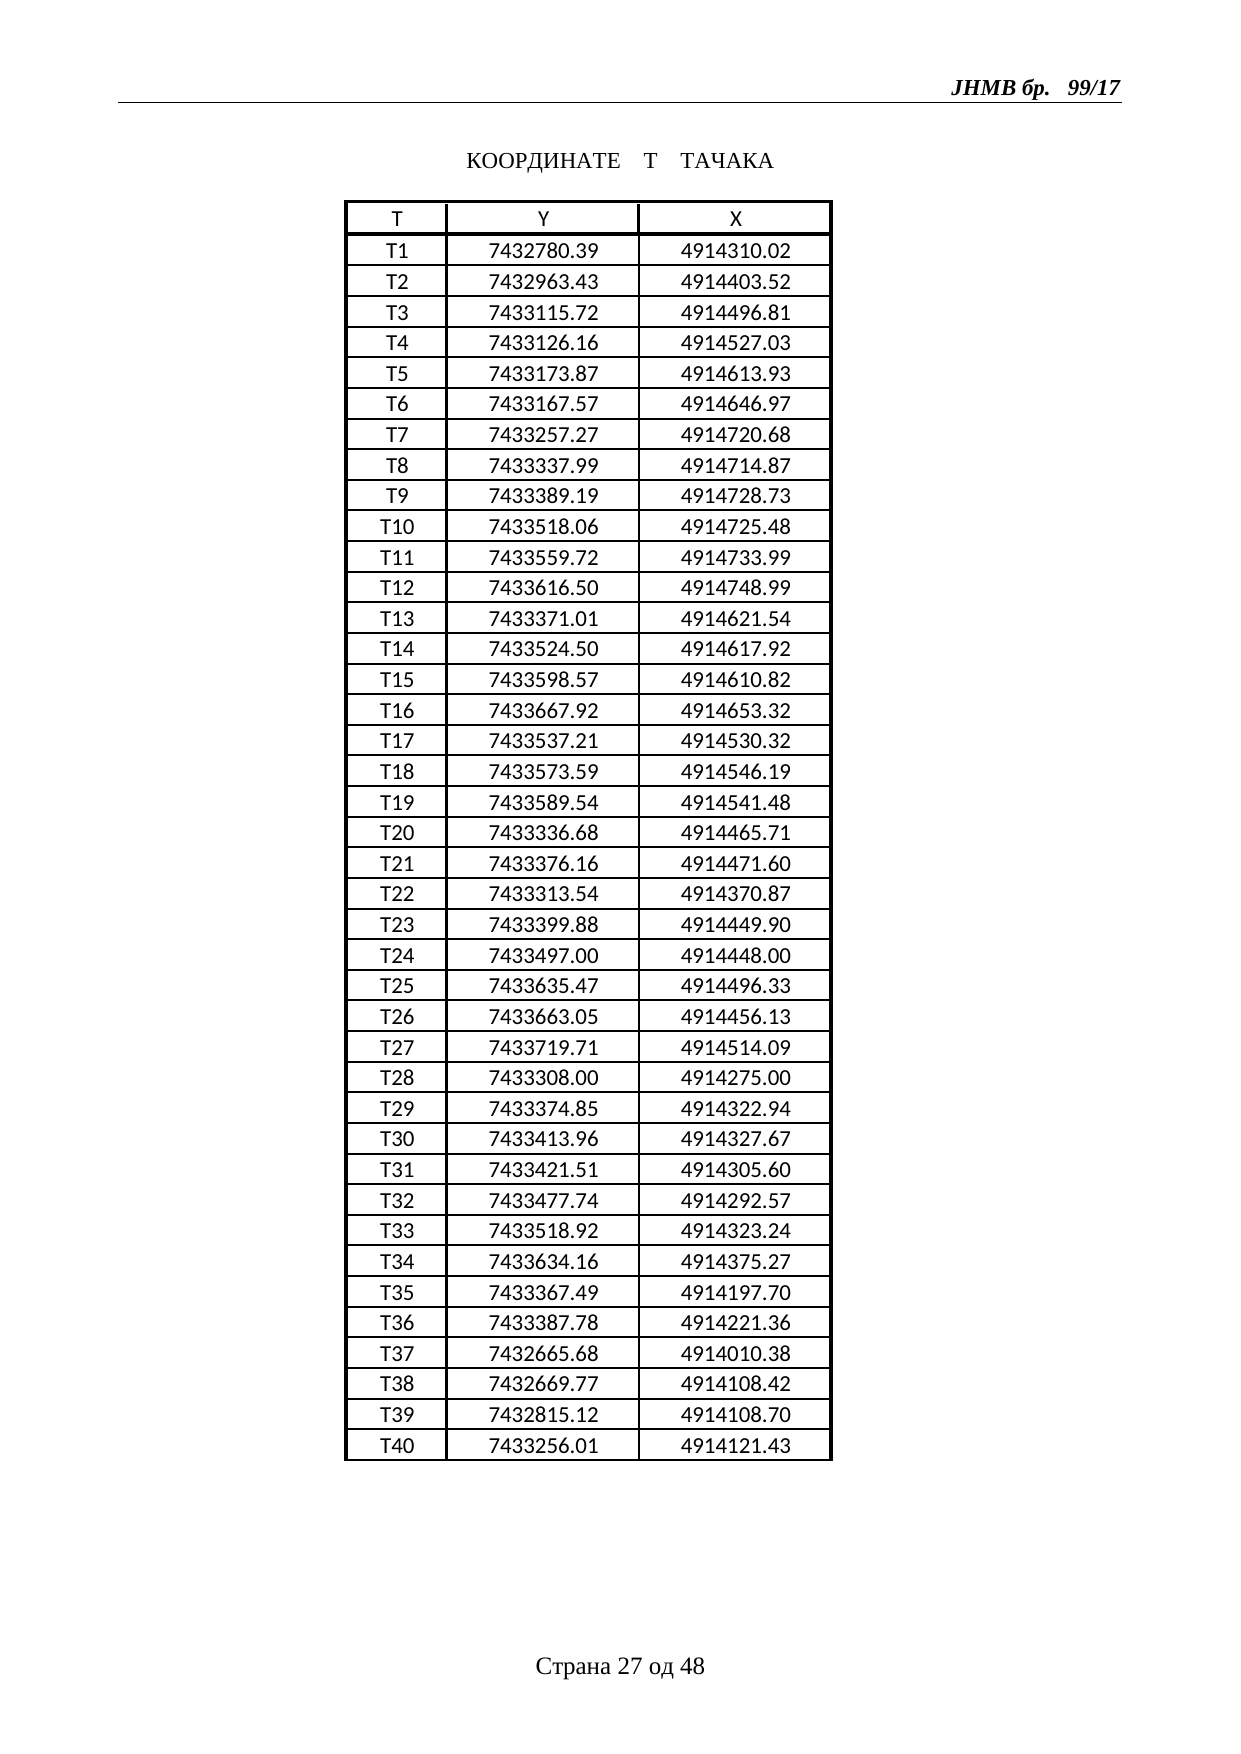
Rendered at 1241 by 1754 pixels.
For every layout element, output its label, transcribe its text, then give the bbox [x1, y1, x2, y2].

table_cell 7433616.50 [448, 573, 638, 601]
table_cell 4914448.00 [640, 940, 829, 969]
table_cell 7433167.57 [448, 389, 638, 417]
table_cell T34 [348, 1246, 445, 1275]
table_cell 7433413.96 [448, 1124, 638, 1152]
table_cell 4914646.97 [640, 389, 829, 417]
table_cell 7433559.72 [448, 542, 638, 571]
table_cell 7433477.74 [448, 1185, 638, 1214]
table_cell 7433371.01 [448, 603, 638, 632]
table_cell T37 [348, 1338, 445, 1367]
table_cell 7433389.19 [448, 481, 638, 509]
table_cell 4914653.32 [640, 695, 829, 724]
table_cell 4914748.99 [640, 573, 829, 601]
table_cell 7432669.77 [448, 1369, 638, 1397]
table_cell T29 [348, 1093, 445, 1122]
table_cell 4914456.13 [640, 1001, 829, 1030]
table_cell T8 [348, 450, 445, 479]
table_cell 7433399.88 [448, 910, 638, 938]
table_cell 4914725.48 [640, 511, 829, 540]
table_cell 4914714.87 [640, 450, 829, 479]
table_cell 7433497.00 [448, 940, 638, 969]
table_cell 7433421.51 [448, 1155, 638, 1183]
table_cell 7433524.50 [448, 634, 638, 662]
table_cell 4914221.36 [640, 1308, 829, 1336]
table_cell 4914108.70 [640, 1400, 829, 1428]
table_cell T14 [348, 634, 445, 662]
table_cell 7433337.99 [448, 450, 638, 479]
table_cell T39 [348, 1400, 445, 1428]
table_cell 7432815.12 [448, 1400, 638, 1428]
table_cell 4914514.09 [640, 1032, 829, 1061]
table_cell T20 [348, 818, 445, 846]
table_cell 7433173.87 [448, 358, 638, 387]
table_cell 7433598.57 [448, 665, 638, 693]
table_cell 4914322.94 [640, 1093, 829, 1122]
table_cell T4 [348, 328, 445, 356]
table_cell T36 [348, 1308, 445, 1336]
table_cell T27 [348, 1032, 445, 1061]
table_cell 7433367.49 [448, 1277, 638, 1306]
table_cell 4914530.32 [640, 726, 829, 754]
table_cell 7433308.00 [448, 1063, 638, 1091]
table_cell 7433115.72 [448, 297, 638, 326]
table_cell T2 [348, 266, 445, 295]
table_cell T25 [348, 971, 445, 999]
table_cell 7433518.06 [448, 511, 638, 540]
table_cell 4914496.33 [640, 971, 829, 999]
table_cell 4914323.24 [640, 1216, 829, 1244]
table_cell T31 [348, 1155, 445, 1183]
table_cell 4914010.38 [640, 1338, 829, 1367]
table_cell 7432963.43 [448, 266, 638, 295]
table_cell 7433374.85 [448, 1093, 638, 1122]
table_header Y [448, 203, 638, 232]
table_cell T6 [348, 389, 445, 417]
table_cell 4914617.92 [640, 634, 829, 662]
table_cell 7433589.54 [448, 787, 638, 816]
table_cell 7433634.16 [448, 1246, 638, 1275]
table_cell 7433663.05 [448, 1001, 638, 1030]
table_cell 7433313.54 [448, 879, 638, 907]
table_cell 4914370.87 [640, 879, 829, 907]
table_cell 7433667.92 [448, 695, 638, 724]
table_cell 7433257.27 [448, 420, 638, 448]
table_cell 4914720.68 [640, 420, 829, 448]
table_cell 4914121.43 [640, 1430, 829, 1459]
table_cell 4914610.82 [640, 665, 829, 693]
text КООРДИНАТЕ Т ТАЧАКА [118, 147, 1122, 173]
table_cell 7433336.68 [448, 818, 638, 846]
table_cell T32 [348, 1185, 445, 1214]
table_cell T33 [348, 1216, 445, 1244]
table_cell T17 [348, 726, 445, 754]
table_cell 4914527.03 [640, 328, 829, 356]
table_cell 4914728.73 [640, 481, 829, 509]
table_cell T26 [348, 1001, 445, 1030]
table_cell 4914375.27 [640, 1246, 829, 1275]
table_cell 7433387.78 [448, 1308, 638, 1336]
table_cell 4914471.60 [640, 848, 829, 877]
table_cell T23 [348, 910, 445, 938]
table_cell 4914546.19 [640, 756, 829, 785]
table_cell T7 [348, 420, 445, 448]
table_cell 7433256.01 [448, 1430, 638, 1459]
table_cell T9 [348, 481, 445, 509]
table_cell 4914310.02 [640, 236, 829, 264]
table_cell 7433537.21 [448, 726, 638, 754]
table_cell T3 [348, 297, 445, 326]
table_cell 4914621.54 [640, 603, 829, 632]
table_cell 4914613.93 [640, 358, 829, 387]
table_cell T35 [348, 1277, 445, 1306]
table_cell T22 [348, 879, 445, 907]
table_cell 7433635.47 [448, 971, 638, 999]
table_cell 4914275.00 [640, 1063, 829, 1091]
table_cell 4914541.48 [640, 787, 829, 816]
table_header T [348, 203, 446, 232]
table_cell 4914403.52 [640, 266, 829, 295]
table_cell T28 [348, 1063, 445, 1091]
table_cell 7433376.16 [448, 848, 638, 877]
table_cell T40 [348, 1430, 445, 1459]
table_cell T10 [348, 511, 445, 540]
table_cell T30 [348, 1124, 445, 1152]
table_cell 7432780.39 [448, 236, 638, 264]
table_cell T21 [348, 848, 445, 877]
table_cell T12 [348, 573, 445, 601]
table_cell T11 [348, 542, 445, 571]
table_cell 7433573.59 [448, 756, 638, 785]
table_cell T13 [348, 603, 445, 632]
table_cell T15 [348, 665, 445, 693]
table_cell T19 [348, 787, 445, 816]
table_cell 4914305.60 [640, 1155, 829, 1183]
table_cell T16 [348, 695, 445, 724]
table_cell 4914108.42 [640, 1369, 829, 1397]
table_cell 4914292.57 [640, 1185, 829, 1214]
table_cell 4914449.90 [640, 910, 829, 938]
table_cell T24 [348, 940, 445, 969]
table_cell 7432665.68 [448, 1338, 638, 1367]
table_cell 7433126.16 [448, 328, 638, 356]
table_cell T5 [348, 358, 445, 387]
table_cell 7433518.92 [448, 1216, 638, 1244]
table_cell T1 [348, 236, 445, 264]
table_cell 4914197.70 [640, 1277, 829, 1306]
table_cell T38 [348, 1369, 445, 1397]
table_cell 4914733.99 [640, 542, 829, 571]
table_cell 4914465.71 [640, 818, 829, 846]
table_cell 4914327.67 [640, 1124, 829, 1152]
table_cell 4914496.81 [640, 297, 829, 326]
table_header X [640, 203, 829, 232]
table_cell T18 [348, 756, 445, 785]
table_cell 7433719.71 [448, 1032, 638, 1061]
